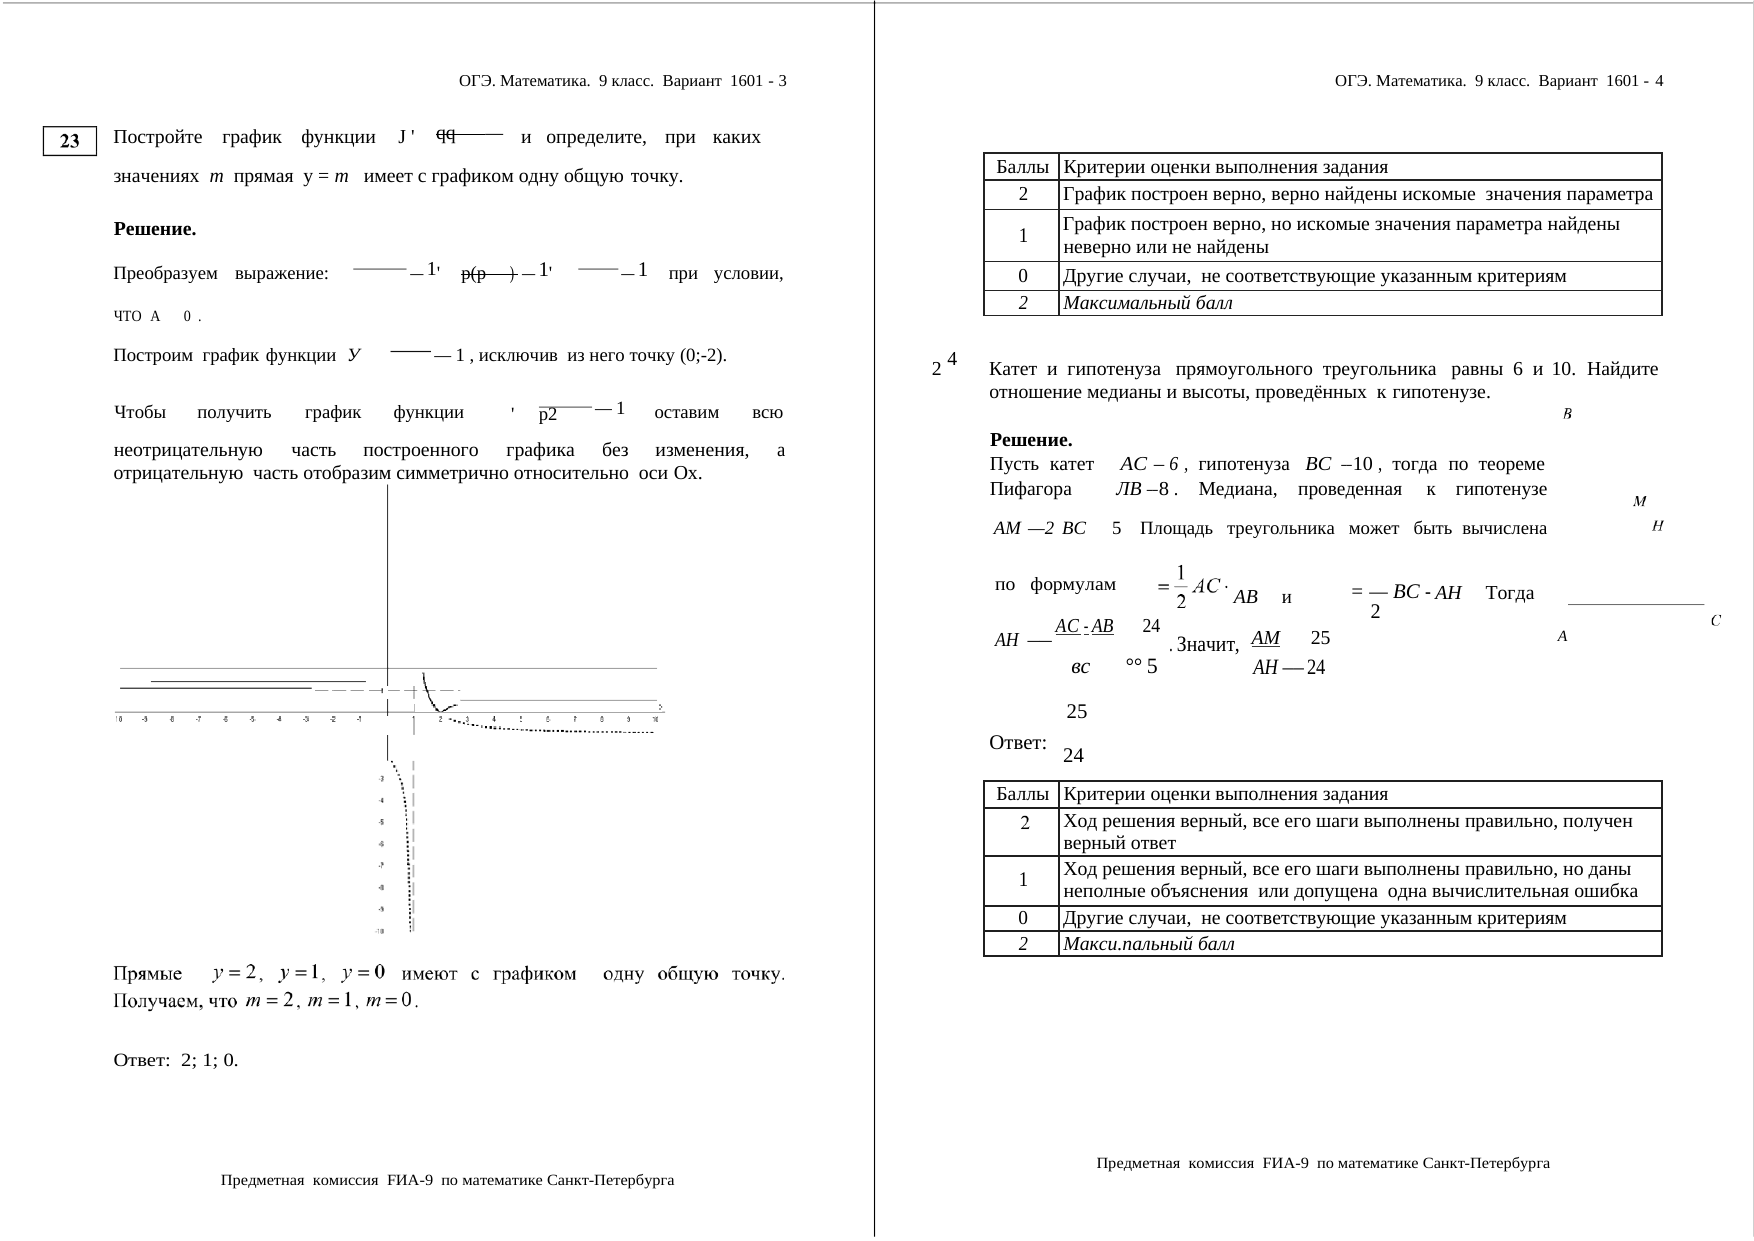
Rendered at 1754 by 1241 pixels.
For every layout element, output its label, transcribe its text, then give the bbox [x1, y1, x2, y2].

text АМ 25 А [1251, 626, 1677, 649]
table_header Критерии оценки выполнения задания [1060, 782, 1661, 807]
text ОГЭ. Математика. 9 класс. Вариант 1601 - 3 ОГЭ. Математика. 9 класс. Вариант 1601 - 4 [459, 70, 1677, 89]
table_header Баллы [985, 782, 1058, 807]
text 25 [1066, 702, 1677, 723]
table_cell 1 [985, 857, 1058, 905]
text AB и [1233, 585, 1292, 608]
table_cell Максимальный балл [1060, 291, 1661, 315]
table_cell График построен верно, верно найдены искомые значения параметра [1060, 181, 1661, 208]
table_cell 2 [985, 932, 1058, 955]
text АН —— АС - AB 24 . Значит, [102, 624, 1239, 658]
text Ответ: 2; 1; 0. [113, 1049, 678, 1070]
text ЧТО А 0 . [113, 307, 785, 325]
text = — BC - АН Тогда [1350, 583, 1677, 603]
table_cell 0 [985, 907, 1058, 930]
table_cell Другие случаи, не соответствующие указанным критериям [1060, 262, 1661, 290]
table_cell 2 [985, 291, 1058, 315]
text АМ —2 BC 5 Площадь треугольника может быть вычислена [994, 517, 1677, 539]
table_cell 1 [985, 210, 1058, 261]
table_cell 2 [985, 181, 1058, 208]
table_cell [985, 809, 1058, 855]
text Преобразуем выражение: — 1' p(p ) — 1' — 1 при условии, [113, 256, 785, 284]
text по формулам [102, 573, 1116, 595]
text Пусть катет AC —— 6 , гипотенуза BC ——10 , тогда по теореме Пифагора ЛB ——8 . Медиана, проведенная к гипотенузе [989, 452, 1549, 499]
table_cell Макси.пальный балл [1060, 932, 1661, 955]
table_cell Ход решения верный, все его шаги выполнены правильно, получен верный ответ [1060, 809, 1661, 855]
text Постройте график функции Ј ' qq — и определите, при каких значениях т прямая у = т имеет с графиком одну общую точку. [113, 121, 785, 187]
text Построим график функции У — 1 , исключив из него точку (0;-2). [113, 344, 785, 366]
table_cell Ход решения верный, все его шаги выполнены правильно, но даны неполные объяснения или допущена одна вычислительная ошибка [1060, 857, 1661, 905]
picture [2, 0, 1754, 1237]
table_cell Другие случаи, не соответствующие указанным критериям [1060, 907, 1661, 930]
table_header Баллы [985, 154, 1058, 179]
table_cell График построен верно, но искомые значения параметра найдены неверно или не найдены [1060, 210, 1661, 261]
text 2 [1370, 603, 1677, 623]
subtitle Ответ: 24 [989, 723, 1677, 756]
text Предметная комиссия FИA-9 по математике Санкт-Петербурга [221, 1171, 678, 1188]
text АН —— 24 [1253, 654, 1677, 679]
text 2 4 Катет и гипотенуза прямоугольного треугольника равны 6 и 10. Найдите отношение медианы и высоты, проведённых к гипотенузе. [932, 347, 1661, 403]
table_cell 0 [985, 262, 1058, 290]
subtitle Решение. [113, 217, 785, 240]
table_header Критерии оценки выполнения задания [1060, 154, 1661, 179]
text Предметная комиссия FИA-9 по математике Санкт-Петербурга [1096, 1154, 1677, 1172]
text Чтобы получить график функции ' p2 — 1 оставим всю [114, 397, 785, 425]
text неотрицательную часть построенного графика без изменения, а отрицательную часть отобразим симметрично относительно оси Ох. [113, 438, 785, 483]
text вс °° 5 [102, 658, 1157, 677]
subtitle Решение. [990, 428, 1677, 451]
